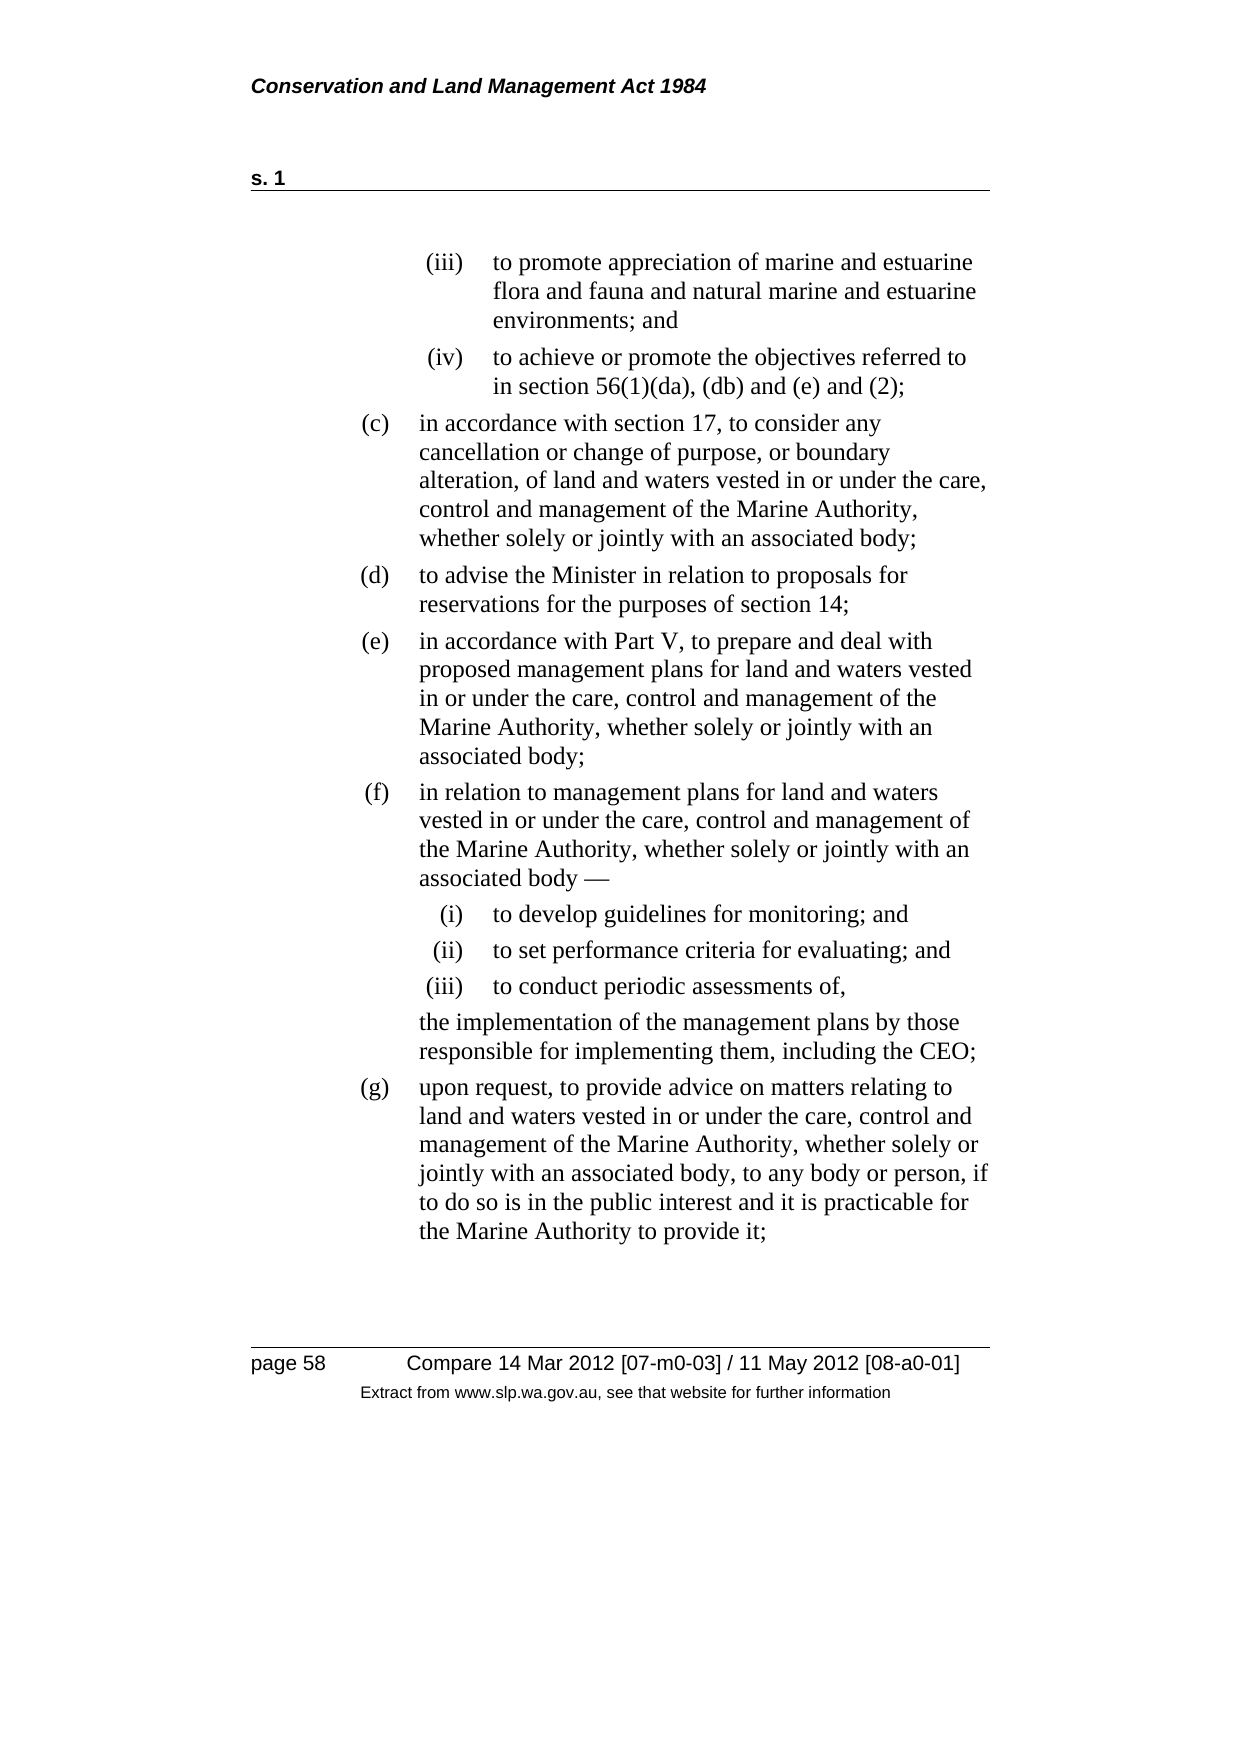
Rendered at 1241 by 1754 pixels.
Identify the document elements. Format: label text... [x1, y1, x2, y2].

text (i) to develop guidelines for monitoring; and [251, 899, 990, 928]
text (d) to advise the Minister in relation to proposals for reservations for the purposes of section 14; [251, 560, 990, 617]
text (e) in accordance with Part V, to prepare and deal with proposed management plans for land and waters vested in or under the care, control and management of the Marine Authority, whether solely or jointly with an associated body; [251, 626, 990, 769]
text (ii) to set performance criteria for evaluating; and [251, 935, 990, 964]
text (iv) to achieve or promote the objectives referred to in section 56(1)(da), (db) and (e) and (2); [251, 342, 990, 399]
text (c) in accordance with section 17, to consider any cancellation or change of purpose, or boundary alteration, of land and waters vested in or under the care, control and management of the Marine Authority, whether solely or jointly with an associated body; [251, 408, 990, 552]
text (g) upon request, to provide advice on matters relating to land and waters vested in or under the care, control and management of the Marine Authority, whether solely or jointly with an associated body, to any body or person, if to do so is in the public interest and it is practicable for the Marine Authority to provide it; [251, 1072, 990, 1244]
text (iii) to conduct periodic assessments of, [251, 971, 990, 1000]
text (iii) to promote appreciation of marine and estuarine flora and fauna and natural marine and estuarine environments; and [251, 247, 990, 334]
text (f) in relation to management plans for land and waters vested in or under the care, control and management of the Marine Authority, whether solely or jointly with an associated body — [251, 777, 990, 892]
text the implementation of the management plans by those responsible for implementing them, including the CEO; [251, 1007, 990, 1065]
